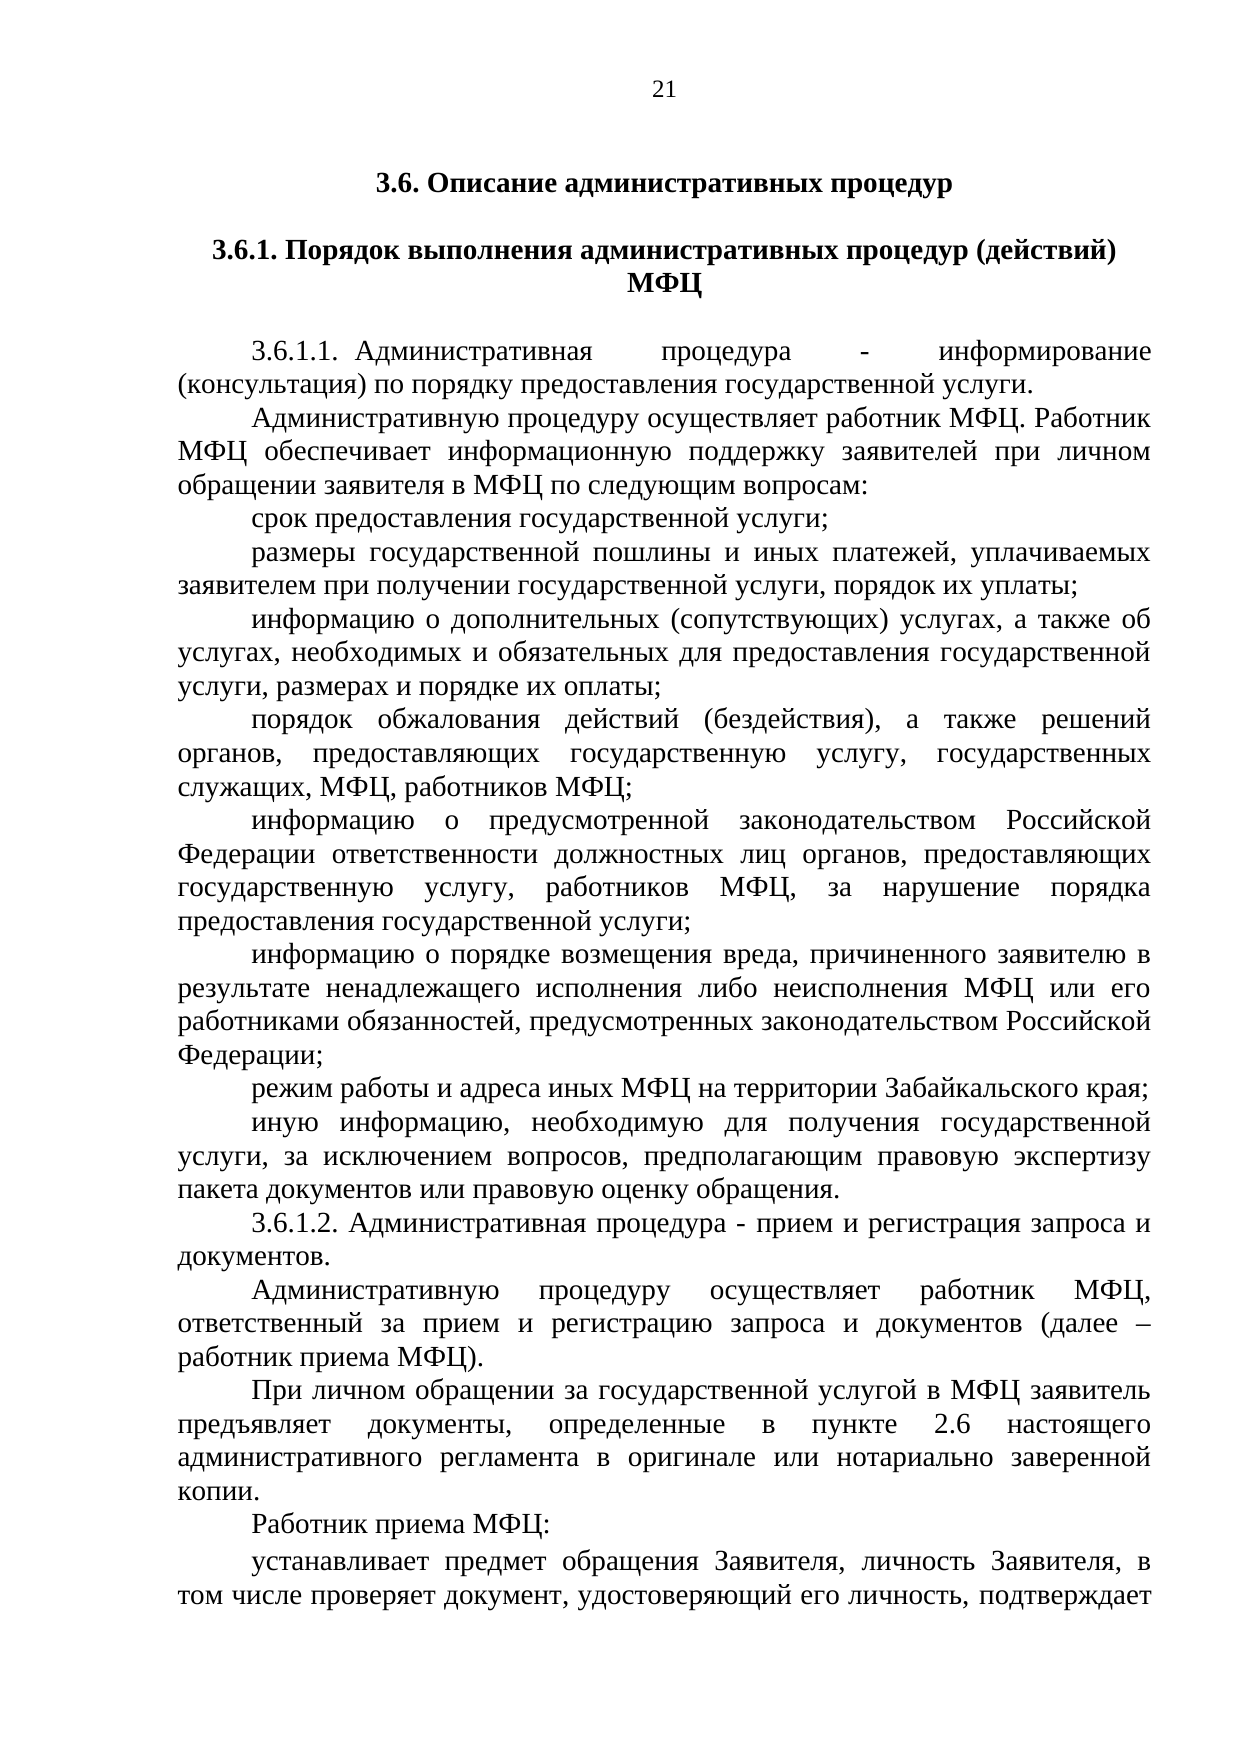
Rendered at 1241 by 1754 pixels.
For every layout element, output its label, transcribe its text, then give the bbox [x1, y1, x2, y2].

text иную информацию, необходимую для получения государственной услуги, за исключением вопросов, предполагающим правовую экспертизу пакета документов или правовую оценку обращения. [177, 1104, 1152, 1205]
text размеры государственной пошлины и иных платежей, уплачиваемых заявителем при получении государственной услуги, порядок их уплаты; [177, 534, 1152, 601]
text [177, 1543, 1152, 1611]
text Работник приема МФЦ: [177, 1507, 1152, 1540]
text Административную процедуру осуществляет работник МФЦ. Работник МФЦ обеспечивает информационную поддержку заявителей при личном обращении заявителя в МФЦ по следующим вопросам: [177, 400, 1152, 500]
text 3.6. Описание административных процедур [177, 165, 1152, 198]
text 3.6.1. Порядок выполнения административных процедур (действий) МФЦ [177, 232, 1152, 299]
text 3.6.1.1. Административная процедура - информирование (консультация) по порядку предоставления государственной услуги. [177, 333, 1152, 400]
text срок предоставления государственной услуги; [177, 500, 1152, 534]
text При личном обращении за государственной услугой в МФЦ заявитель предъявляет документы, определенные в пункте 2.6 настоящего административного регламента в оригинале или нотариально заверенной копии. [177, 1372, 1152, 1507]
text режим работы и адреса иных МФЦ на территории Забайкальского края; [177, 1071, 1152, 1104]
text порядок обжалования действий (бездействия), а также решений органов, предоставляющих государственную услугу, государственных служащих, МФЦ, работников МФЦ; [177, 702, 1152, 802]
text информацию о порядке возмещения вреда, причиненного заявителю в результате ненадлежащего исполнения либо неисполнения МФЦ или его работниками обязанностей, предусмотренных законодательством Российской Федерации; [177, 936, 1152, 1071]
text информацию о предусмотренной законодательством Российской Федерации ответственности должностных лиц органов, предоставляющих государственную услугу, работников МФЦ, за нарушение порядка предоставления государственной услуги; [177, 802, 1152, 936]
text 3.6.1.2. Административная процедура - прием и регистрация запроса и документов. [177, 1205, 1152, 1272]
text Административную процедуру осуществляет работник МФЦ, ответственный за прием и регистрацию запроса и документов (далее – работник приема МФЦ). [177, 1272, 1152, 1372]
text информацию о дополнительных (сопутствующих) услугах, а также об услугах, необходимых и обязательных для предоставления государственной услуги, размерах и порядке их оплаты; [177, 601, 1152, 702]
